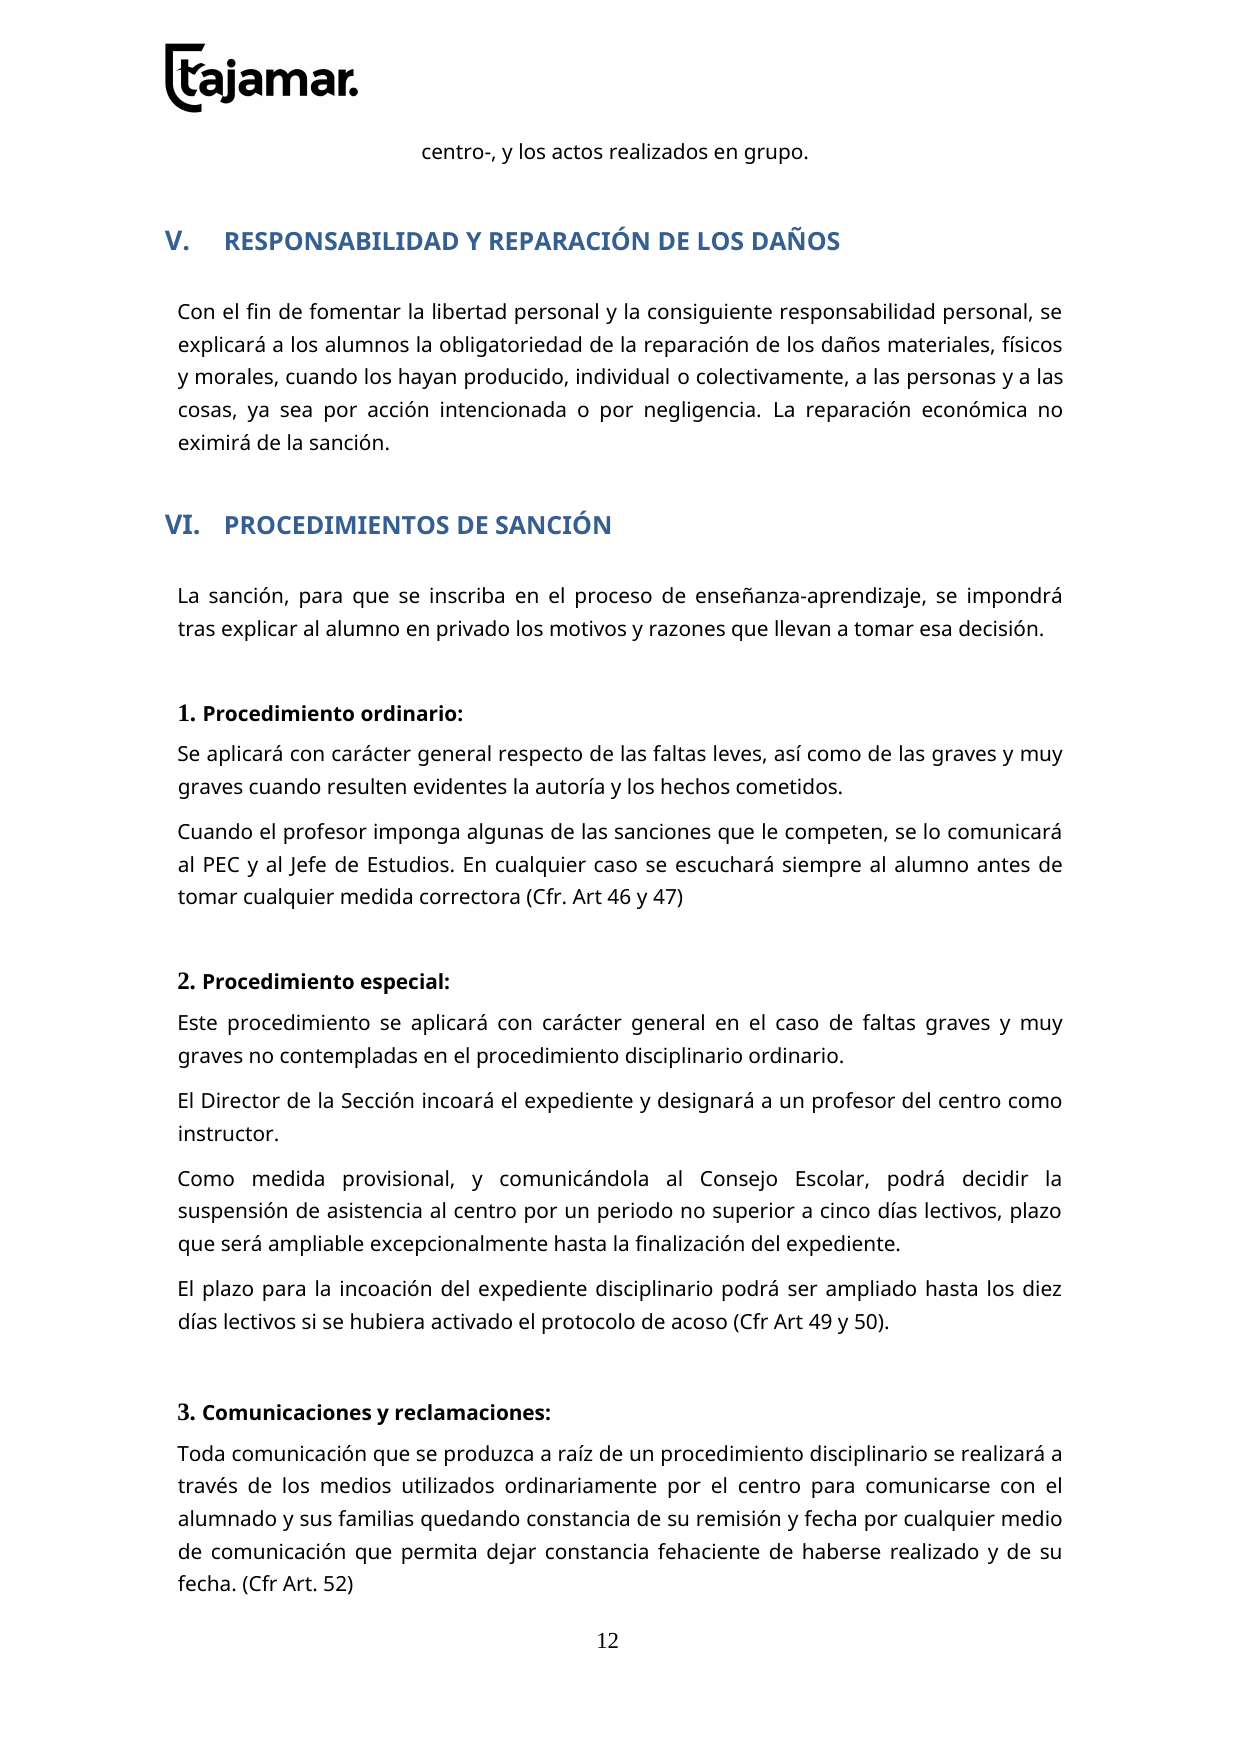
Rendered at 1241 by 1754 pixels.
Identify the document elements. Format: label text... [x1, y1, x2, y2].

text El Director de la Sección incoará el expediente y designará a un profesor del centro como instructor. [177, 1086, 1064, 1147]
subtitle RESPONSABILIDAD Y REPARACIÓN DE LOS DAÑOS [164, 221, 1090, 258]
text La sanción, para que se inscriba en el proceso de enseñanza-aprendizaje, se impondrá tras explicar al alumno en privado los motivos y razones que llevan a tomar esa decisión. [177, 581, 1064, 642]
subtitle Procedimiento especial: [177, 966, 1090, 996]
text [177, 137, 1064, 166]
text Toda comunicación que se produzca a raíz de un procedimiento disciplinario se realizará a través de los medios utilizados ordinariamente por el centro para comunicarse con el alumnado y sus familias quedando constancia de su remisión y fecha por cualquier medio de comunicación que permita dejar constancia fehaciente de haberse realizado y de su fecha. (Cfr Art. 52) [177, 1439, 1064, 1598]
subtitle Comunicaciones y reclamaciones: [177, 1397, 1090, 1426]
subtitle PROCEDIMIENTOS DE SANCIÓN [164, 505, 1090, 542]
subtitle Procedimiento ordinario: [177, 698, 1090, 727]
text El plazo para la incoación del expediente disciplinario podrá ser ampliado hasta los diez días lectivos si se hubiera activado el protocolo de acoso (Cfr Art 49 y 50). [177, 1274, 1064, 1335]
text Se aplicará con carácter general respecto de las faltas leves, así como de las graves y muy graves cuando resulten evidentes la autoría y los hechos cometidos. [177, 739, 1064, 801]
text Cuando el profesor imponga algunas de las sanciones que le competen, se lo comunicará al PEC y al Jefe de Estudios. En cualquier caso se escuchará siempre al alumno antes de tomar cualquier medida correctora (Cfr. Art 46 y 47) [177, 817, 1064, 911]
text Como medida provisional, y comunicándola al Consejo Escolar, podrá decidir la suspensión de asistencia al centro por un periodo no superior a cinco días lectivos, plazo que será ampliable excepcionalmente hasta la finalización del expediente. [177, 1164, 1064, 1257]
text Con el fin de fomentar la libertad personal y la consiguiente responsabilidad personal, se explicará a los alumnos la obligatoriedad de la reparación de los daños materiales, físicos y morales, cuando los hayan producido, individual o colectivamente, a las personas y a las cosas, ya sea por acción intencionada o por negligencia. La reparación económica no eximirá de la sanción. [177, 297, 1064, 456]
text Este procedimiento se aplicará con carácter general en el caso de faltas graves y muy graves no contempladas en el procedimiento disciplinario ordinario. [177, 1008, 1064, 1069]
